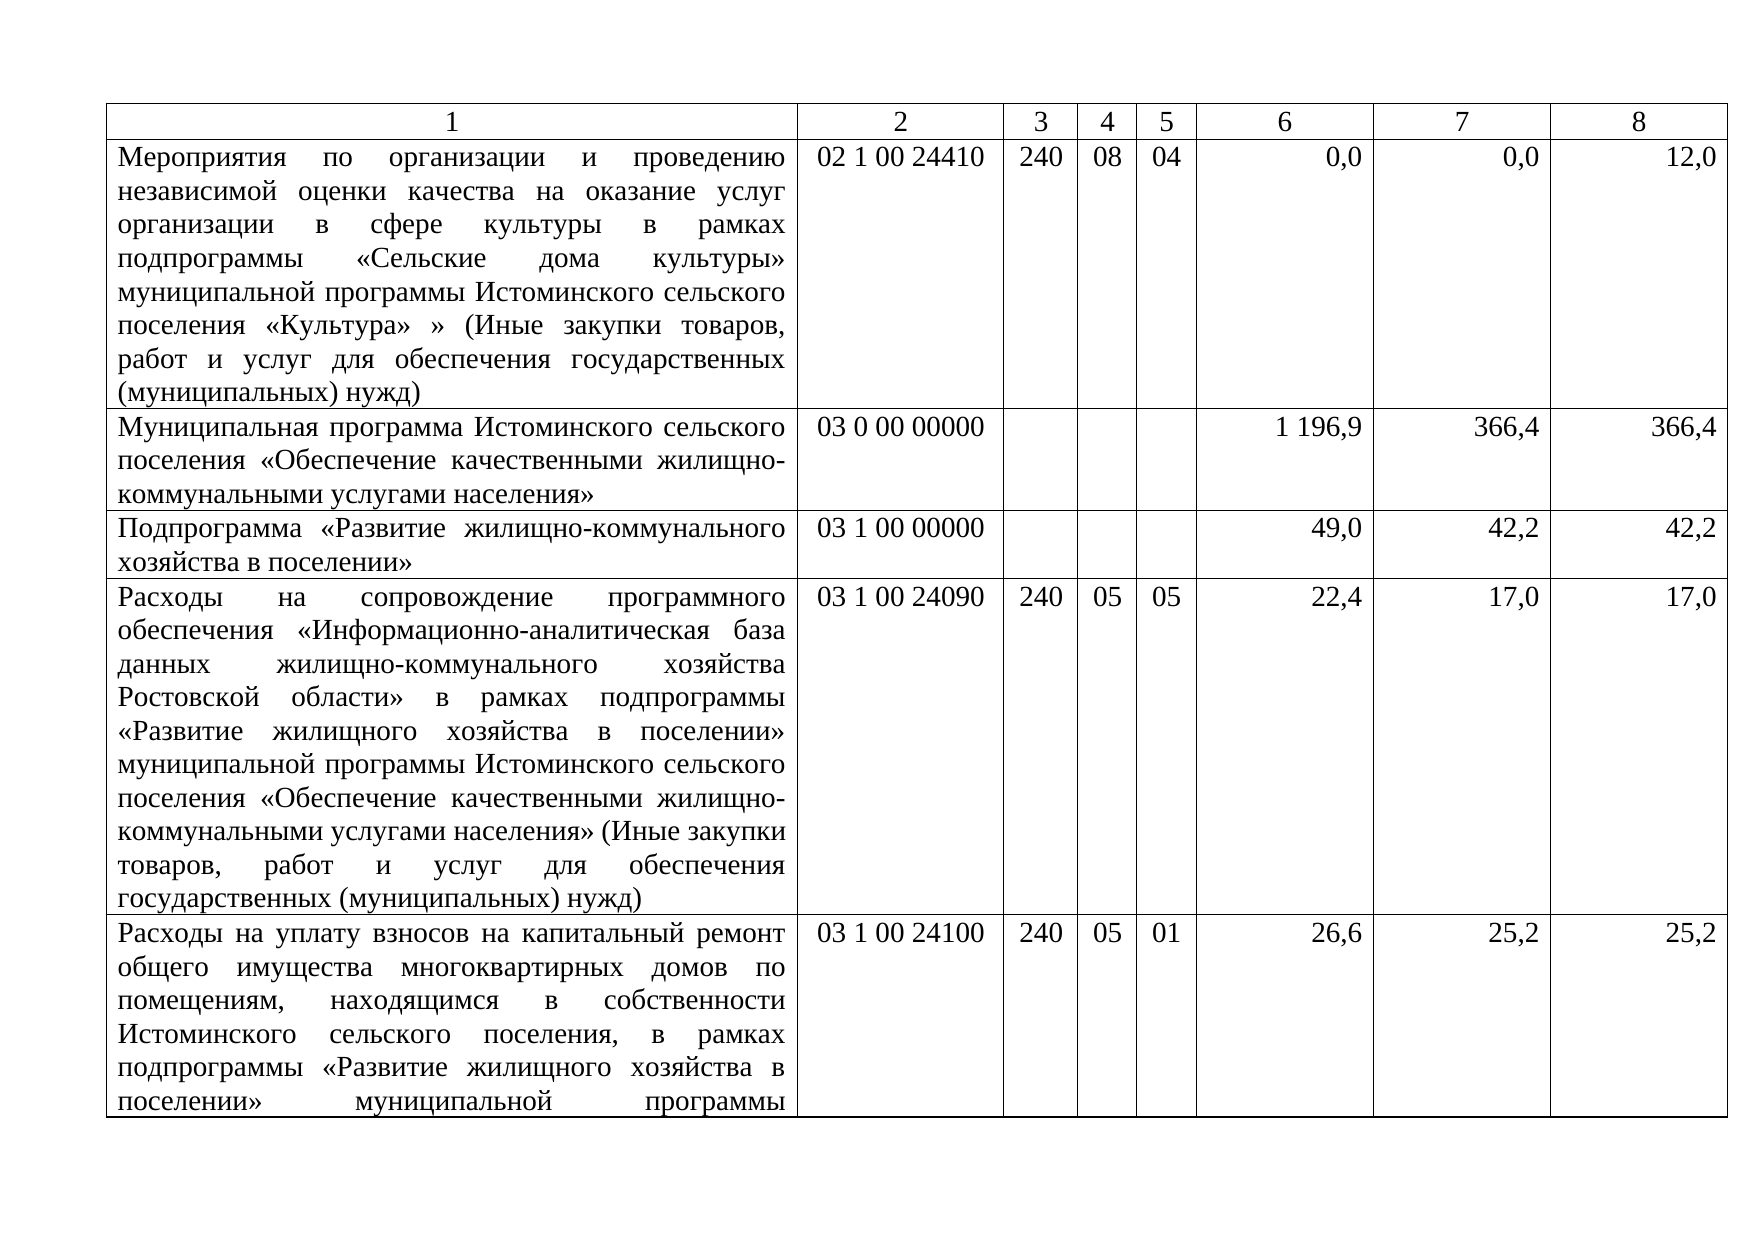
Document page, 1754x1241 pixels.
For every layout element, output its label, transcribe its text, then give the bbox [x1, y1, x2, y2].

table_cell 03 1 00 00000 [798, 511, 1003, 578]
table_cell 03 0 00 00000 [798, 409, 1003, 509]
table_cell 240 [1004, 140, 1077, 408]
table_cell 08 [1078, 140, 1136, 408]
table_cell Мероприятия по организации и проведению независимой оценки качества на оказание услуг организации в сфере культуры в рамках подпрограммы «Сельские дома культуры» муниципальной программы Истоминского сельского поселения «Культура» » (Иные закупки товаров, работ и услуг для обеспечения государственных (муниципальных) нужд) [107, 140, 797, 408]
table_cell 49,0 [1197, 511, 1373, 578]
table_header 6 [1197, 104, 1373, 138]
table_cell 12,0 [1551, 140, 1727, 408]
table_cell Муниципальная программа Истоминского сельского поселения «Обеспечение качественными жилищно-коммунальными услугами населения» [107, 409, 797, 509]
table_cell 0,0 [1197, 140, 1373, 408]
table_cell 05 [1137, 579, 1196, 914]
table_cell Расходы на сопровождение программного обеспечения «Информационно-аналитическая база данных жилищно-коммунального хозяйства Ростовской области» в рамках подпрограммы «Развитие жилищного хозяйства в поселении» муниципальной программы Истоминского сельского поселения «Обеспечение качественными жилищно-коммунальными услугами населения» (Иные закупки товаров, работ и услуг для обеспечения государственных (муниципальных) нужд) [107, 579, 797, 914]
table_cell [107, 915, 797, 1116]
table_header 2 [798, 104, 1003, 138]
table_cell Подпрограмма «Развитие жилищно-коммунального хозяйства в поселении» [107, 511, 797, 578]
table_cell [1137, 511, 1196, 578]
table_cell 22,4 [1197, 579, 1373, 914]
table_cell 17,0 [1551, 579, 1727, 914]
table_cell 25,2 [1374, 915, 1550, 1116]
table_cell 04 [1137, 140, 1196, 408]
table_cell [1137, 409, 1196, 509]
table_header 8 [1551, 104, 1727, 138]
table_header 5 [1137, 104, 1196, 138]
table_header 3 [1004, 104, 1077, 138]
table_cell 17,0 [1374, 579, 1550, 914]
table_header 4 [1078, 104, 1136, 138]
table_cell 26,6 [1197, 915, 1373, 1116]
table_cell [1078, 511, 1136, 578]
table_cell 42,2 [1374, 511, 1550, 578]
table_cell 01 [1137, 915, 1196, 1116]
table_header 1 [107, 104, 797, 138]
table_cell 42,2 [1551, 511, 1727, 578]
table_cell 240 [1004, 915, 1077, 1116]
table_cell 05 [1078, 915, 1136, 1116]
table_cell 03 1 00 24100 [798, 915, 1003, 1116]
table_cell [1004, 409, 1077, 509]
table_cell [1004, 511, 1077, 578]
table_cell 02 1 00 24410 [798, 140, 1003, 408]
table_cell 240 [1004, 579, 1077, 914]
table_cell 05 [1078, 579, 1136, 914]
table_cell 366,4 [1374, 409, 1550, 509]
table_cell 0,0 [1374, 140, 1550, 408]
table_header 7 [1374, 104, 1550, 138]
table_cell 366,4 [1551, 409, 1727, 509]
table_cell 1 196,9 [1197, 409, 1373, 509]
table_cell [1078, 409, 1136, 509]
table_cell 03 1 00 24090 [798, 579, 1003, 914]
table_cell 25,2 [1551, 915, 1727, 1116]
